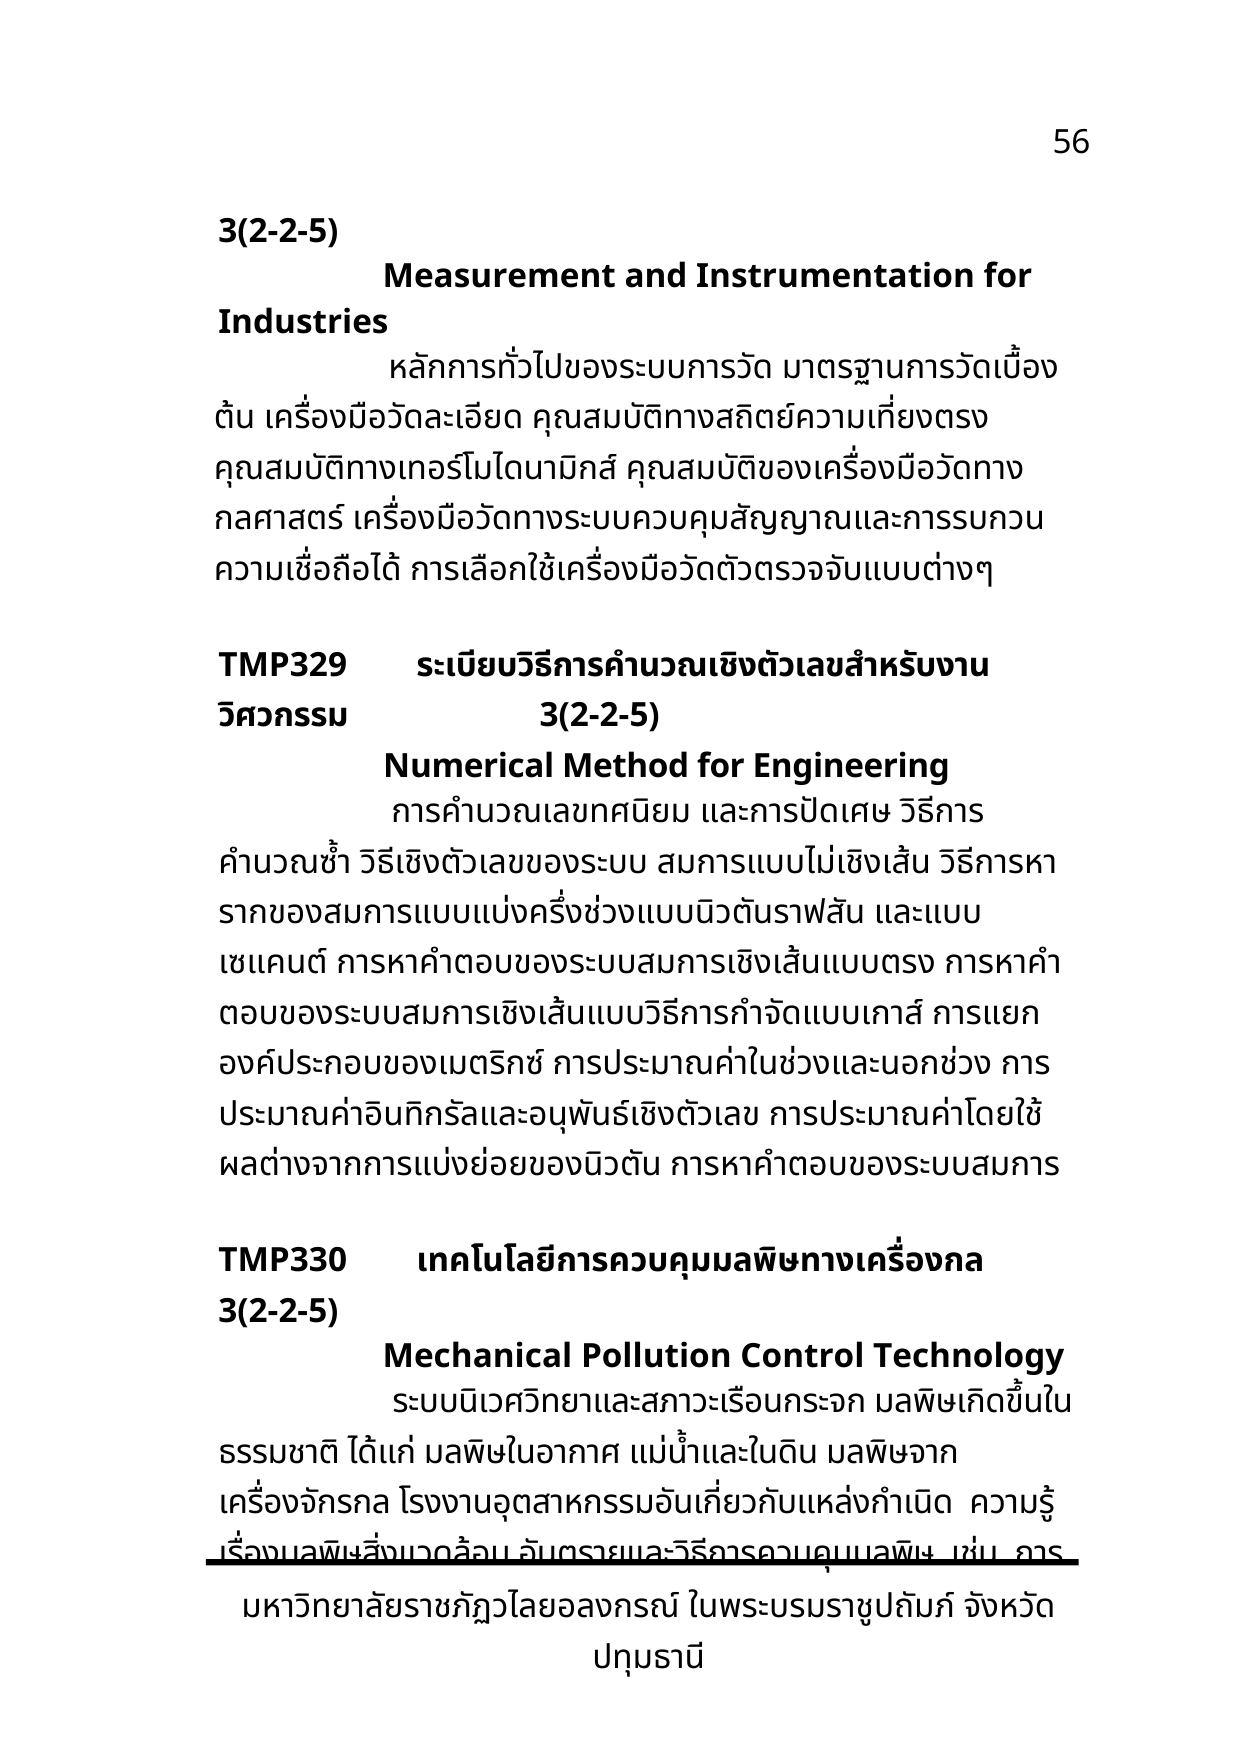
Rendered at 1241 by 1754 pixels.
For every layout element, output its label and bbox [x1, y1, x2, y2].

table_cell [207, 207, 1088, 1579]
